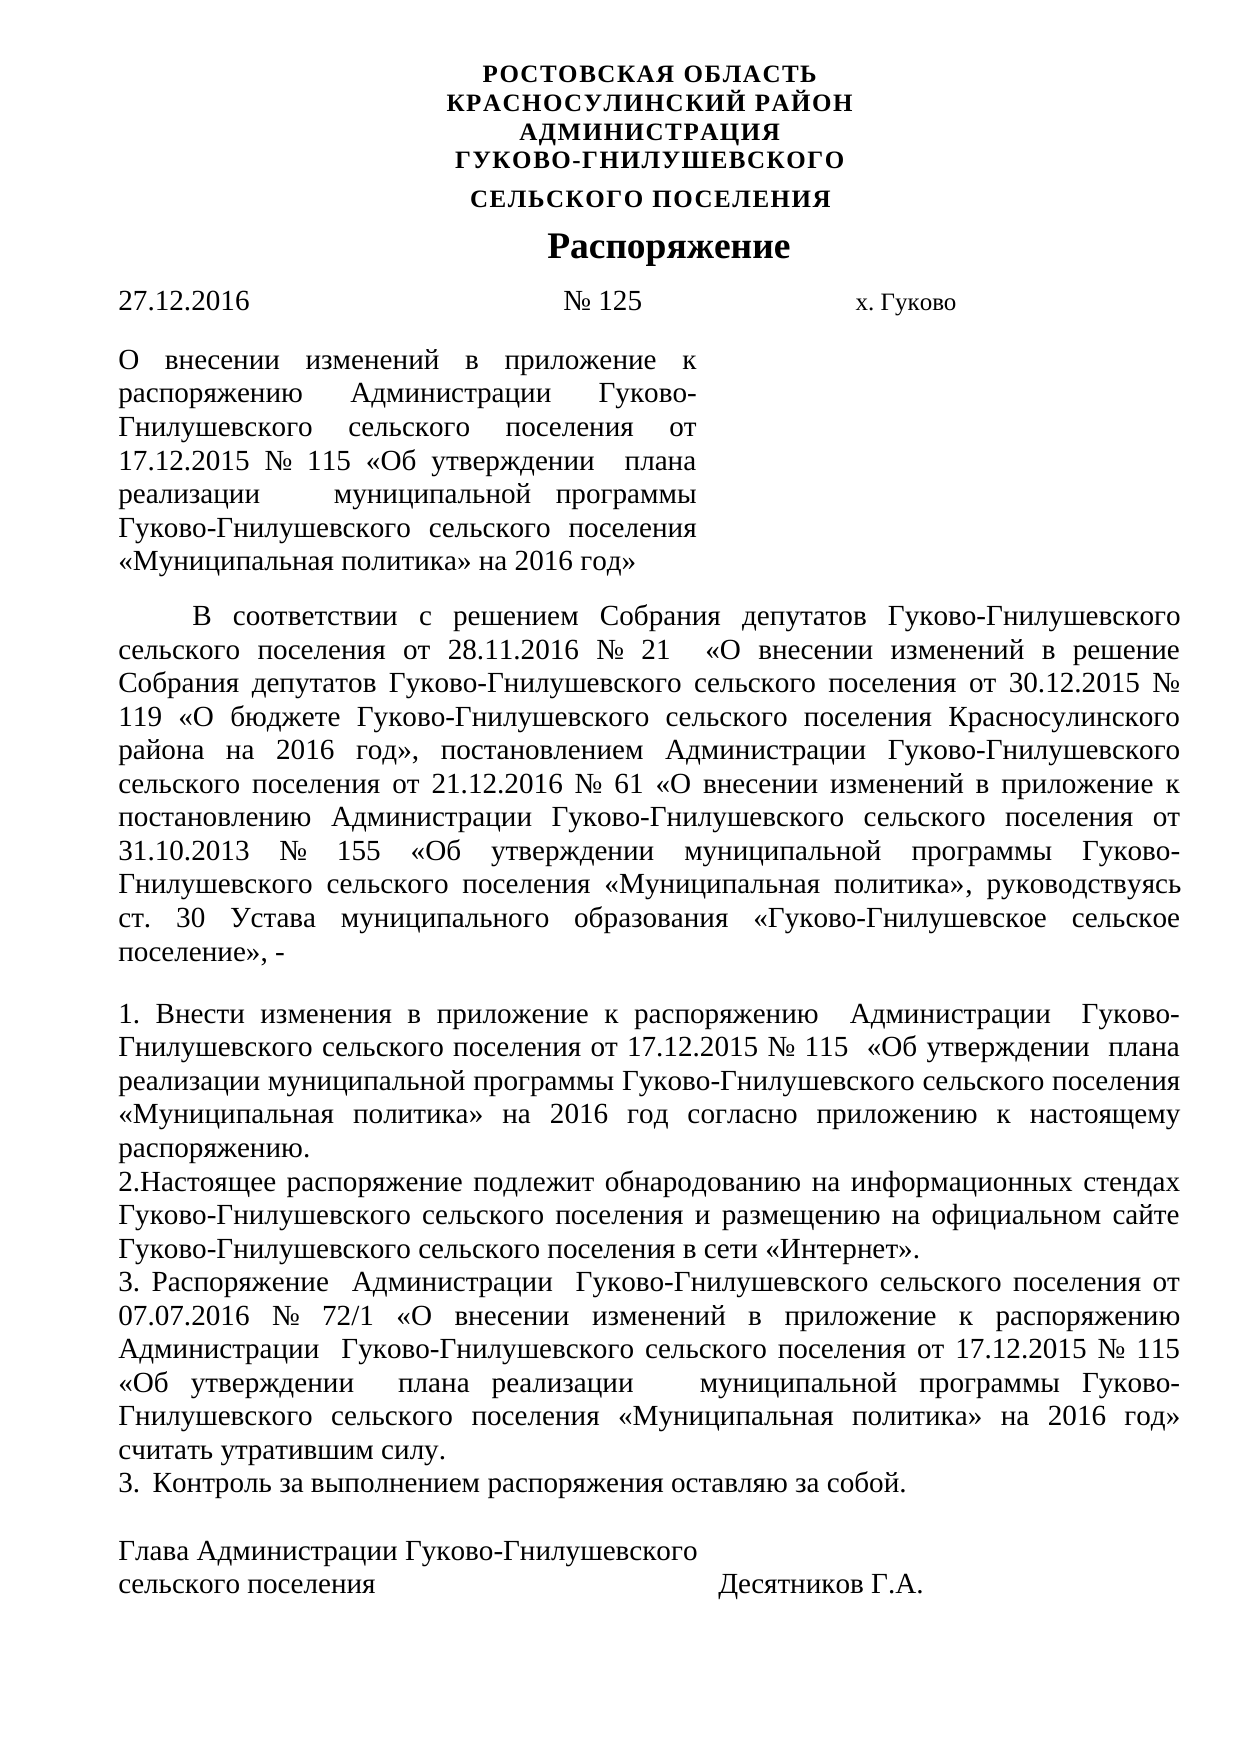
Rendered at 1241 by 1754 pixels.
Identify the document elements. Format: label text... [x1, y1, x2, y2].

text 1. Внести изменения в приложение к распоряжению Администрации Гуково-Гнилушевского сельского поселения от 17.12.2015 № 115 «Об утверждении плана реализации муниципальной программы Гуково-Гнилушевского сельского поселения «Муниципальная политика» на 2016 год согласно приложению к настоящему распоряжению. [118, 996, 1181, 1164]
text 2.Настоящее распоряжение подлежит обнародованию на информационных стендах Гуково-Гнилушевского сельского поселения и размещению на официальном сайте Гуково-Гнилушевского сельского поселения в сети «Интернет». [118, 1164, 1181, 1264]
text Глава Администрации Гуково-Гнилушевского [118, 1533, 1181, 1566]
text Распоряжение [118, 224, 1004, 267]
text 3. Распоряжение Администрации Гуково-Гнилушевского сельского поселения от 07.07.2016 № 72/1 «О внесении изменений в приложение к распоряжению Администрации Гуково-Гнилушевского сельского поселения от 17.12.2015 № 115 «Об утверждении плана реализации муниципальной программы Гуково-Гнилушевского сельского поселения «Муниципальная политика» на 2016 год» считать утратившим силу. [118, 1264, 1181, 1466]
subtitle РОСТОВСКАЯ ОБЛАСТЬ [118, 59, 1181, 88]
subtitle КРАСНОСУЛИНСКИЙ РАЙОН [118, 88, 1181, 117]
subtitle АДМИНИСТРАЦИЯ [118, 117, 1181, 145]
text О внесении изменений в приложение к распоряжению Администрации Гуково-Гнилушевского сельского поселения от 17.12.2015 № 115 «Об утверждении плана реализации муниципальной программы Гуково-Гнилушевского сельского поселения «Муниципальная политика» на 2016 год» [118, 342, 697, 577]
text СЕЛЬСКОГО ПОСЕЛЕНИЯ [118, 184, 1004, 213]
text сельского поселения Десятников Г.А. [118, 1566, 1181, 1600]
subtitle ГУКОВО-ГНИЛУШЕВСКОГО [118, 145, 1181, 174]
text 3. Контроль за выполнением распоряжения оставляю за собой. [118, 1466, 1181, 1499]
text 27.12.2016 № 125 х. Гуково [118, 283, 1181, 317]
text В соответствии с решением Собрания депутатов Гуково-Гнилушевского сельского поселения от 28.11.2016 № 21 «О внесении изменений в решение Собрания депутатов Гуково-Гнилушевского сельского поселения от 30.12.2015 № 119 «О бюджете Гуково-Гнилушевского сельского поселения Красносулинского района на 2016 год», постановлением Администрации Гуково-Гнилушевского сельского поселения от 21.12.2016 № 61 «О внесении изменений в приложение к постановлению Администрации Гуково-Гнилушевского сельского поселения от 31.10.2013 № 155 «Об утверждении муниципальной программы Гуково-Гнилушевского сельского поселения «Муниципальная политика», руководствуясь ст. 30 Устава муниципального образования «Гуково-Гнилушевское сельское поселение», - [118, 598, 1181, 967]
